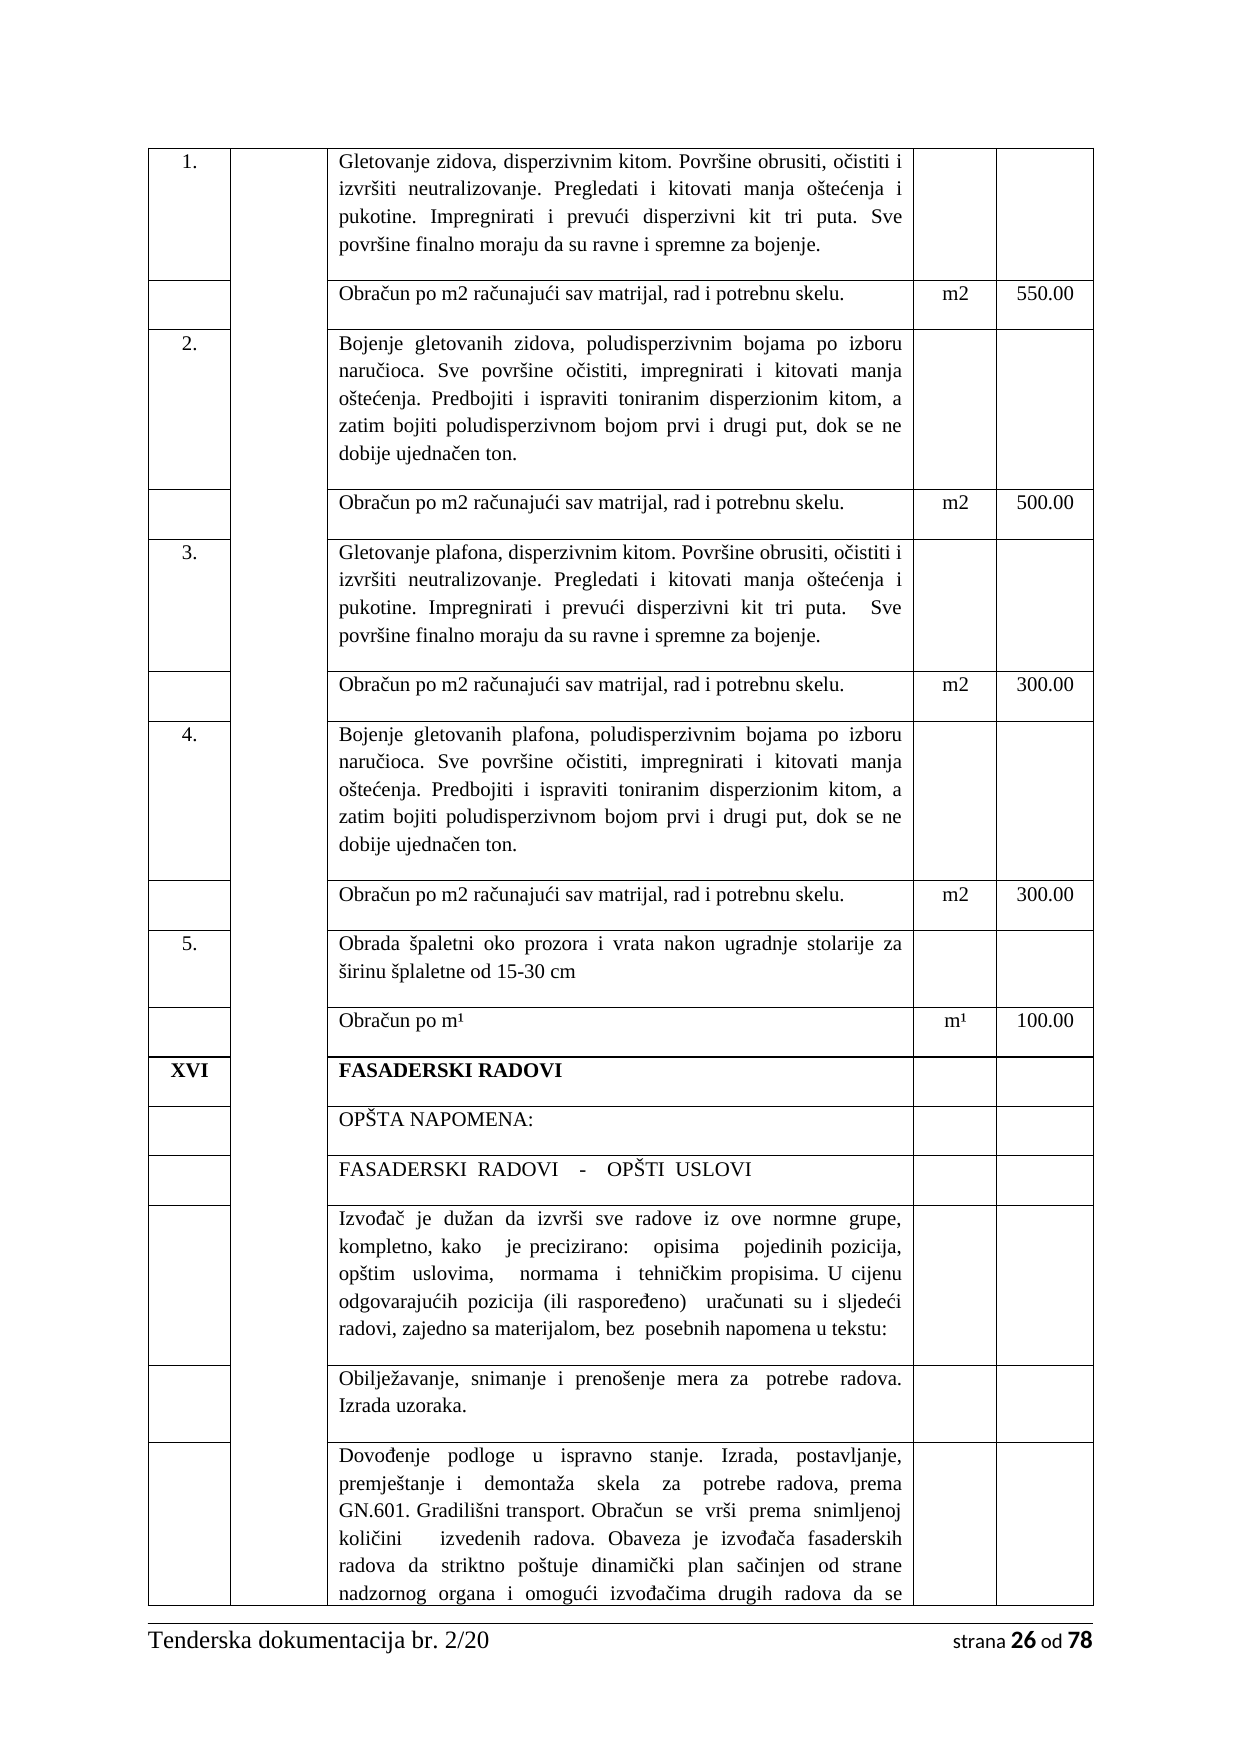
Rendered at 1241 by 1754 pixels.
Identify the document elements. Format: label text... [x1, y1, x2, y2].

table_cell Obračun po m2 računajući sav matrijal, rad i potrebnu skelu. [328, 281, 913, 329]
table_cell [997, 1366, 1093, 1442]
table_cell [149, 1443, 230, 1605]
table_cell [997, 931, 1093, 1007]
table_cell Bojenje gletovanih zidova, poludisperzivnim bojama po izboru naručioca. Sve površine očistiti, impregnirati i kitovati manja oštećenja. Predbojiti i ispraviti toniranim disperzionim kitom, a zatim bojiti poludisperzivnom bojom prvi i drugi put, dok se ne dobije ujednačen ton. [328, 330, 913, 489]
table_cell Obračun po m¹ [328, 1008, 913, 1056]
table_cell [914, 1107, 996, 1155]
table_cell [997, 1058, 1093, 1106]
table_cell [914, 722, 996, 880]
table_cell 300.00 [997, 881, 1093, 930]
table_cell [914, 1156, 996, 1205]
table_cell m2 [914, 281, 996, 329]
table_cell [914, 1206, 996, 1365]
table_cell 4. [149, 722, 230, 880]
table_cell [149, 1366, 230, 1442]
table_cell [914, 540, 996, 671]
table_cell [328, 1443, 913, 1605]
table_cell [149, 1156, 230, 1205]
table_cell Gletovanje zidova, disperzivnim kitom. Površine obrusiti, očistiti i izvršiti neutralizovanje. Pregledati i kitovati manja oštećenja i pukotine. Impregnirati i prevući disperzivni kit tri puta. Sve površine finalno moraju da su ravne i spremne za bojenje. [328, 149, 913, 280]
table_cell m2 [914, 672, 996, 721]
table_cell 1. [149, 149, 230, 280]
table_cell FASADERSKI RADOVI [328, 1058, 913, 1106]
table_cell [149, 672, 230, 721]
table_cell [914, 149, 996, 280]
table_cell 100.00 [997, 1008, 1093, 1056]
table_cell [997, 330, 1093, 489]
table_cell [149, 281, 230, 329]
table_cell [914, 1443, 996, 1605]
table_cell Izvođač je dužan da izvrši sve radove iz ove normne grupe, kompletno, kako je precizirano: opisima pojedinih pozicija, opštim uslovima, normama i tehničkim propisima. U cijenu odgovarajućih pozicija (ili raspoređeno) uračunati su i sljedeći radovi, zajedno sa materijalom, bez posebnih napomena u tekstu: [328, 1206, 913, 1365]
table_cell [997, 540, 1093, 671]
table_cell XVI [149, 1058, 230, 1106]
table_cell [914, 1366, 996, 1442]
table_cell [997, 1443, 1093, 1605]
table_cell [914, 931, 996, 1007]
table_cell [997, 1206, 1093, 1365]
table_cell FASADERSKI RADOVI - OPŠTI USLOVI [328, 1156, 913, 1205]
table_cell Obilježavanje, snimanje i prenošenje mera za potrebe radova. Izrada uzoraka. [328, 1366, 913, 1442]
table_cell 5. [149, 931, 230, 1007]
table_cell Obračun po m2 računajući sav matrijal, rad i potrebnu skelu. [328, 490, 913, 539]
table_cell [149, 1107, 230, 1155]
table_cell 3. [149, 540, 230, 671]
table_cell [997, 722, 1093, 880]
table_cell [914, 330, 996, 489]
table_cell 300.00 [997, 672, 1093, 721]
table_cell [149, 490, 230, 539]
table_cell [914, 1058, 996, 1106]
table_cell [997, 149, 1093, 280]
table_cell [997, 1156, 1093, 1205]
table_cell m2 [914, 881, 996, 930]
table_cell [997, 1107, 1093, 1155]
table_cell m2 [914, 490, 996, 539]
table_cell OPŠTA NAPOMENA: [328, 1107, 913, 1155]
table_cell Obračun po m2 računajući sav matrijal, rad i potrebnu skelu. [328, 672, 913, 721]
table_cell [149, 881, 230, 930]
table_cell [149, 1008, 230, 1056]
table_cell Obračun po m2 računajući sav matrijal, rad i potrebnu skelu. [328, 881, 913, 930]
table_cell Gletovanje plafona, disperzivnim kitom. Površine obrusiti, očistiti i izvršiti neutralizovanje. Pregledati i kitovati manja oštećenja i pukotine. Impregnirati i prevući disperzivni kit tri puta. Sve površine finalno moraju da su ravne i spremne za bojenje. [328, 540, 913, 671]
table_cell m¹ [914, 1008, 996, 1056]
table_cell 550.00 [997, 281, 1093, 329]
table_cell Bojenje gletovanih plafona, poludisperzivnim bojama po izboru naručioca. Sve površine očistiti, impregnirati i kitovati manja oštećenja. Predbojiti i ispraviti toniranim disperzionim kitom, a zatim bojiti poludisperzivnom bojom prvi i drugi put, dok se ne dobije ujednačen ton. [328, 722, 913, 880]
table_cell [149, 1206, 230, 1365]
table_cell 500.00 [997, 490, 1093, 539]
table_cell 2. [149, 330, 230, 489]
table_cell Obrada špaletni oko prozora i vrata nakon ugradnje stolarije za širinu šplaletne od 15-30 cm [328, 931, 913, 1007]
